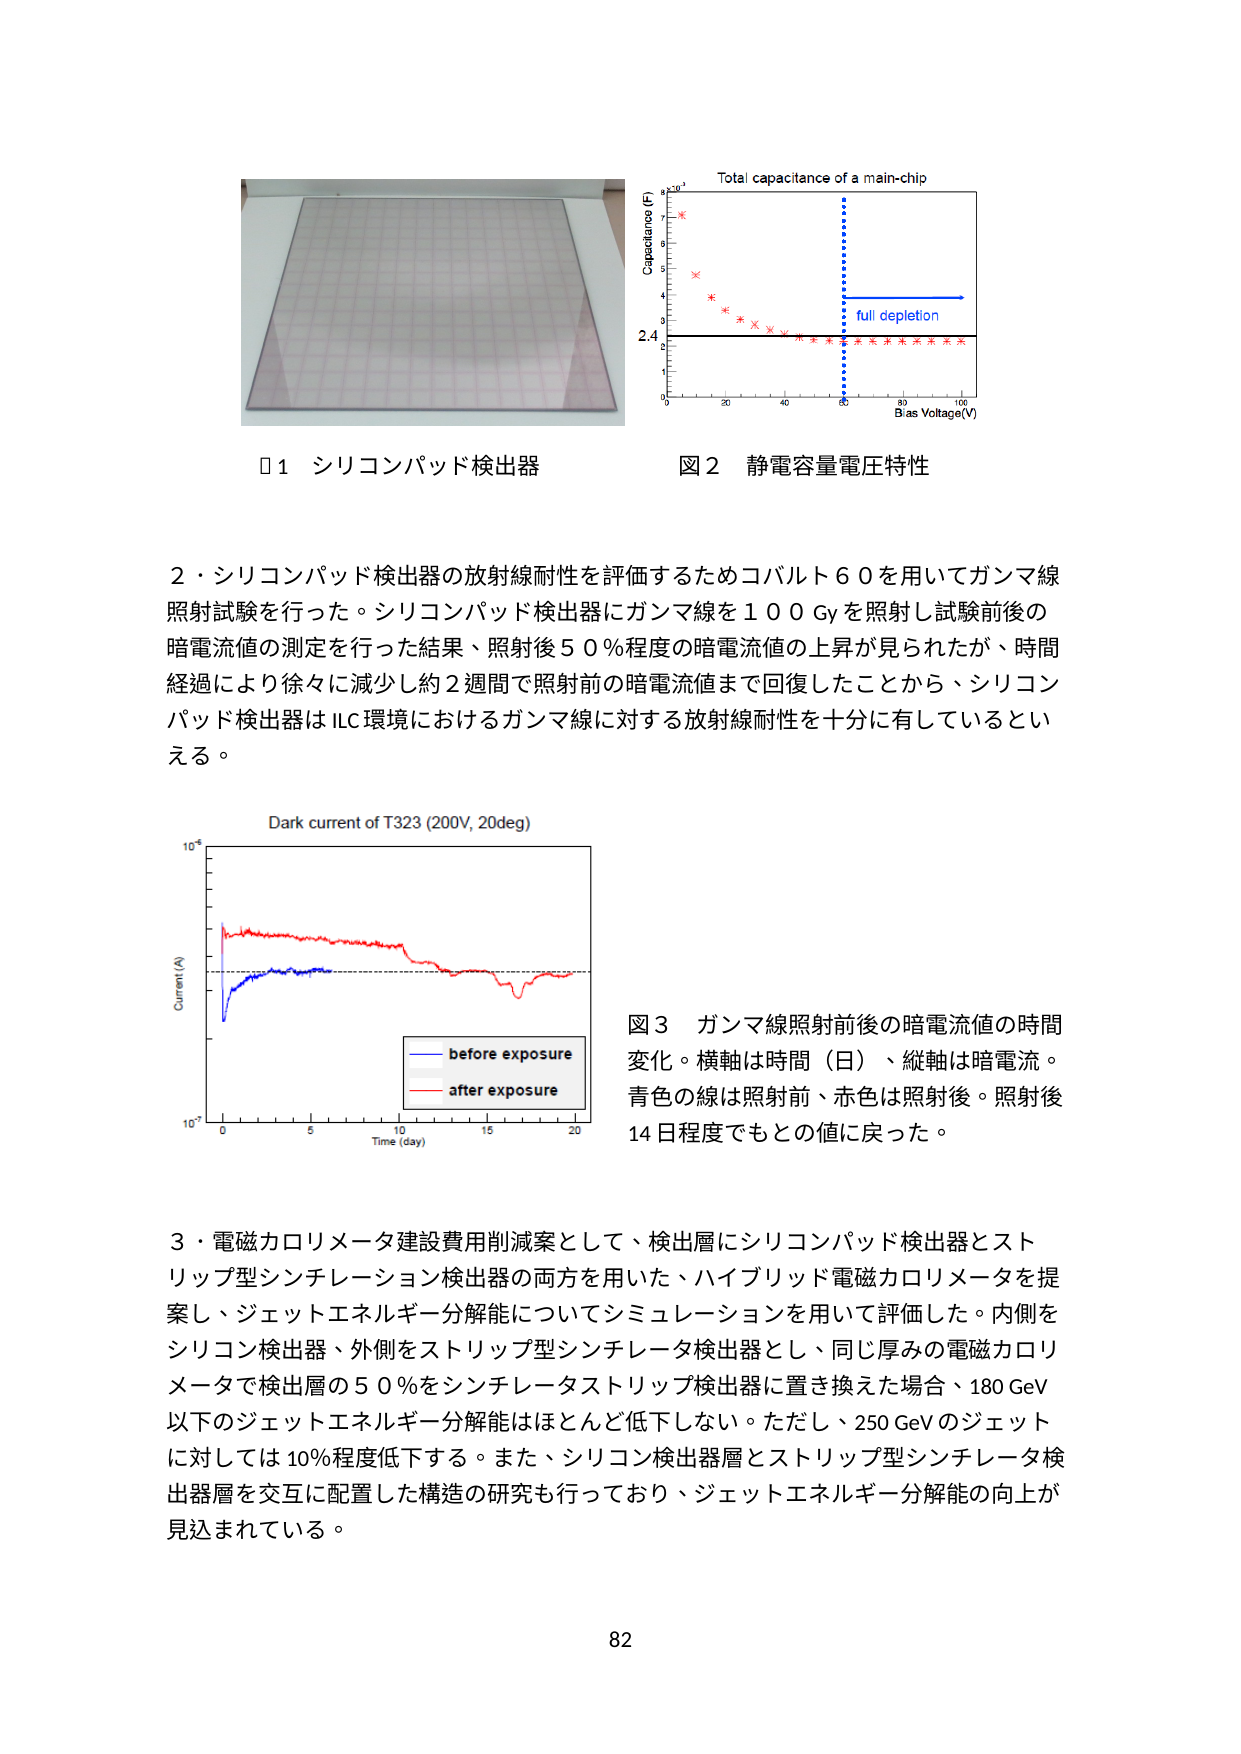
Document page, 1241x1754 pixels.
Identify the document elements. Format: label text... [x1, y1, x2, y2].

text ３．電磁カロリメータ建設費用削減案として、検出層にシリコンパッド検出器とストリップ型シンチレーション検出器の両方を用いた、ハイブリッド電磁カロリメータを提案し、ジェットエネルギー分解能についてシミュレーションを用いて評価した。内側をシリコン検出器、外側をストリップ型シンチレータ検出器とし、同じ厚みの電磁カロリメータで検出層の５０％をシンチレータストリップ検出器に置き換えた場合、180 GeV以下のジェットエネルギー分解能はほとんど低下しない。ただし、250 GeVのジェットに対しては10％程度低下する。また、シリコン検出器層とストリップ型シンチレータ検出器層を交互に配置した構造の研究も行っており、ジェットエネルギー分解能の向上が見込まれている。 [167, 1226, 1065, 1545]
picture [166, 802, 609, 1166]
text 図３ ガンマ線照射前後の暗電流値の時間変化。横軸は時間（日）、縦軸は暗電流。青色の線は照射前、赤色は照射後。照射後14日程度でもとの値に戻った。 [609, 1009, 1065, 1148]
text 図1 シリコンパッド検出器 図２ 静電容量電圧特性 [167, 450, 1065, 482]
text ２．シリコンパッド検出器の放射線耐性を評価するためコバルト６０を用いてガンマ線照射試験を行った。シリコンパッド検出器にガンマ線を１００Gyを照射し試験前後の暗電流値の測定を行った結果、照射後５０％程度の暗電流値の上昇が見られたが、時間経過により徐々に減少し約２週間で照射前の暗電流値まで回復したことから、シリコンパッド検出器はILC環境におけるガンマ線に対する放射線耐性を十分に有しているといえる。 [167, 560, 1065, 771]
picture [241, 179, 625, 426]
